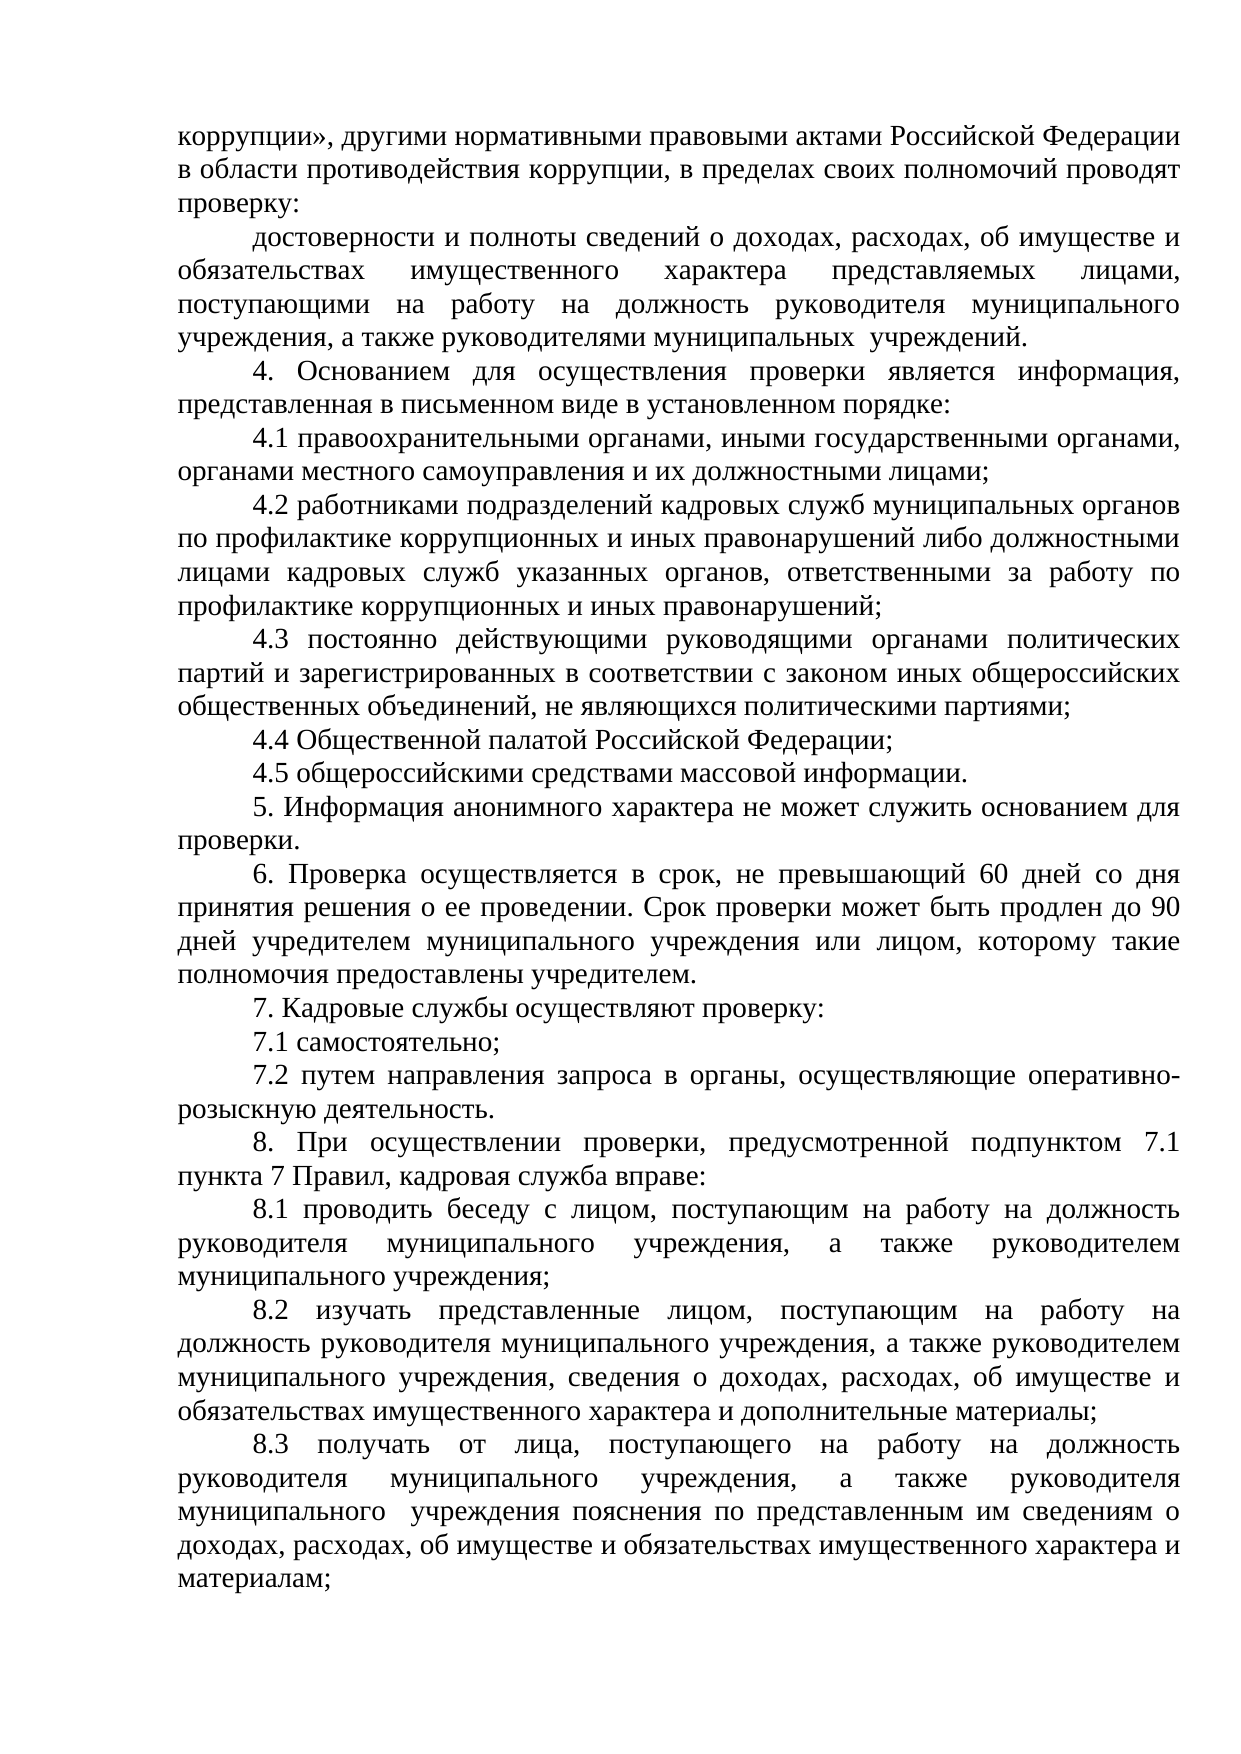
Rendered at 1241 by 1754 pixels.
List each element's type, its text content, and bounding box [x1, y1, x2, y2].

text достоверности и полноты сведений о доходах, расходах, об имуществе и обязательствах имущественного характера представляемых лицами, поступающими на работу на должность руководителя муниципального учреждения, а также руководителями муниципальных учреждений. [177, 219, 1181, 353]
text 8. При осуществлении проверки, предусмотренной подпунктом 7.1 пункта 7 Правил, кадровая служба вправе: [177, 1124, 1181, 1191]
text 7.2 путем направления запроса в органы, осуществляющие оперативно-розыскную деятельность. [177, 1057, 1181, 1124]
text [177, 118, 1181, 219]
text 4.5 общероссийскими средствами массовой информации. [177, 755, 1181, 789]
text 8.3 получать от лица, поступающего на работу на должность руководителя муниципального учреждения, а также руководителя муниципального учреждения пояснения по представленным им сведениям о доходах, расходах, об имуществе и обязательствах имущественного характера и материалам; [177, 1426, 1181, 1594]
text 4.1 правоохранительными органами, иными государственными органами, органами местного самоуправления и их должностными лицами; [177, 420, 1181, 487]
text 4. Основанием для осуществления проверки является информация, представленная в письменном виде в установленном порядке: [177, 353, 1181, 420]
text 8.1 проводить беседу с лицом, поступающим на работу на должность руководителя муниципального учреждения, а также руководителем муниципального учреждения; [177, 1191, 1181, 1292]
text 4.2 работниками подразделений кадровых служб муниципальных органов по профилактике коррупционных и иных правонарушений либо должностными лицами кадровых служб указанных органов, ответственными за работу по профилактике коррупционных и иных правонарушений; [177, 487, 1181, 621]
text 4.4 Общественной палатой Российской Федерации; [177, 722, 1181, 755]
text 6. Проверка осуществляется в срок, не превышающий 60 дней со дня принятия решения о ее проведении. Срок проверки может быть продлен до 90 дней учредителем муниципального учреждения или лицом, которому такие полномочия предоставлены учредителем. [177, 856, 1181, 990]
text 7.1 самостоятельно; [177, 1024, 1181, 1057]
text 5. Информация анонимного характера не может служить основанием для проверки. [177, 789, 1181, 856]
text 8.2 изучать представленные лицом, поступающим на работу на должность руководителя муниципального учреждения, а также руководителем муниципального учреждения, сведения о доходах, расходах, об имуществе и обязательствах имущественного характера и дополнительные материалы; [177, 1292, 1181, 1426]
text 7. Кадровые службы осуществляют проверку: [177, 990, 1181, 1024]
text 4.3 постоянно действующими руководящими органами политических партий и зарегистрированных в соответствии с законом иных общероссийских общественных объединений, не являющихся политическими партиями; [177, 621, 1181, 722]
